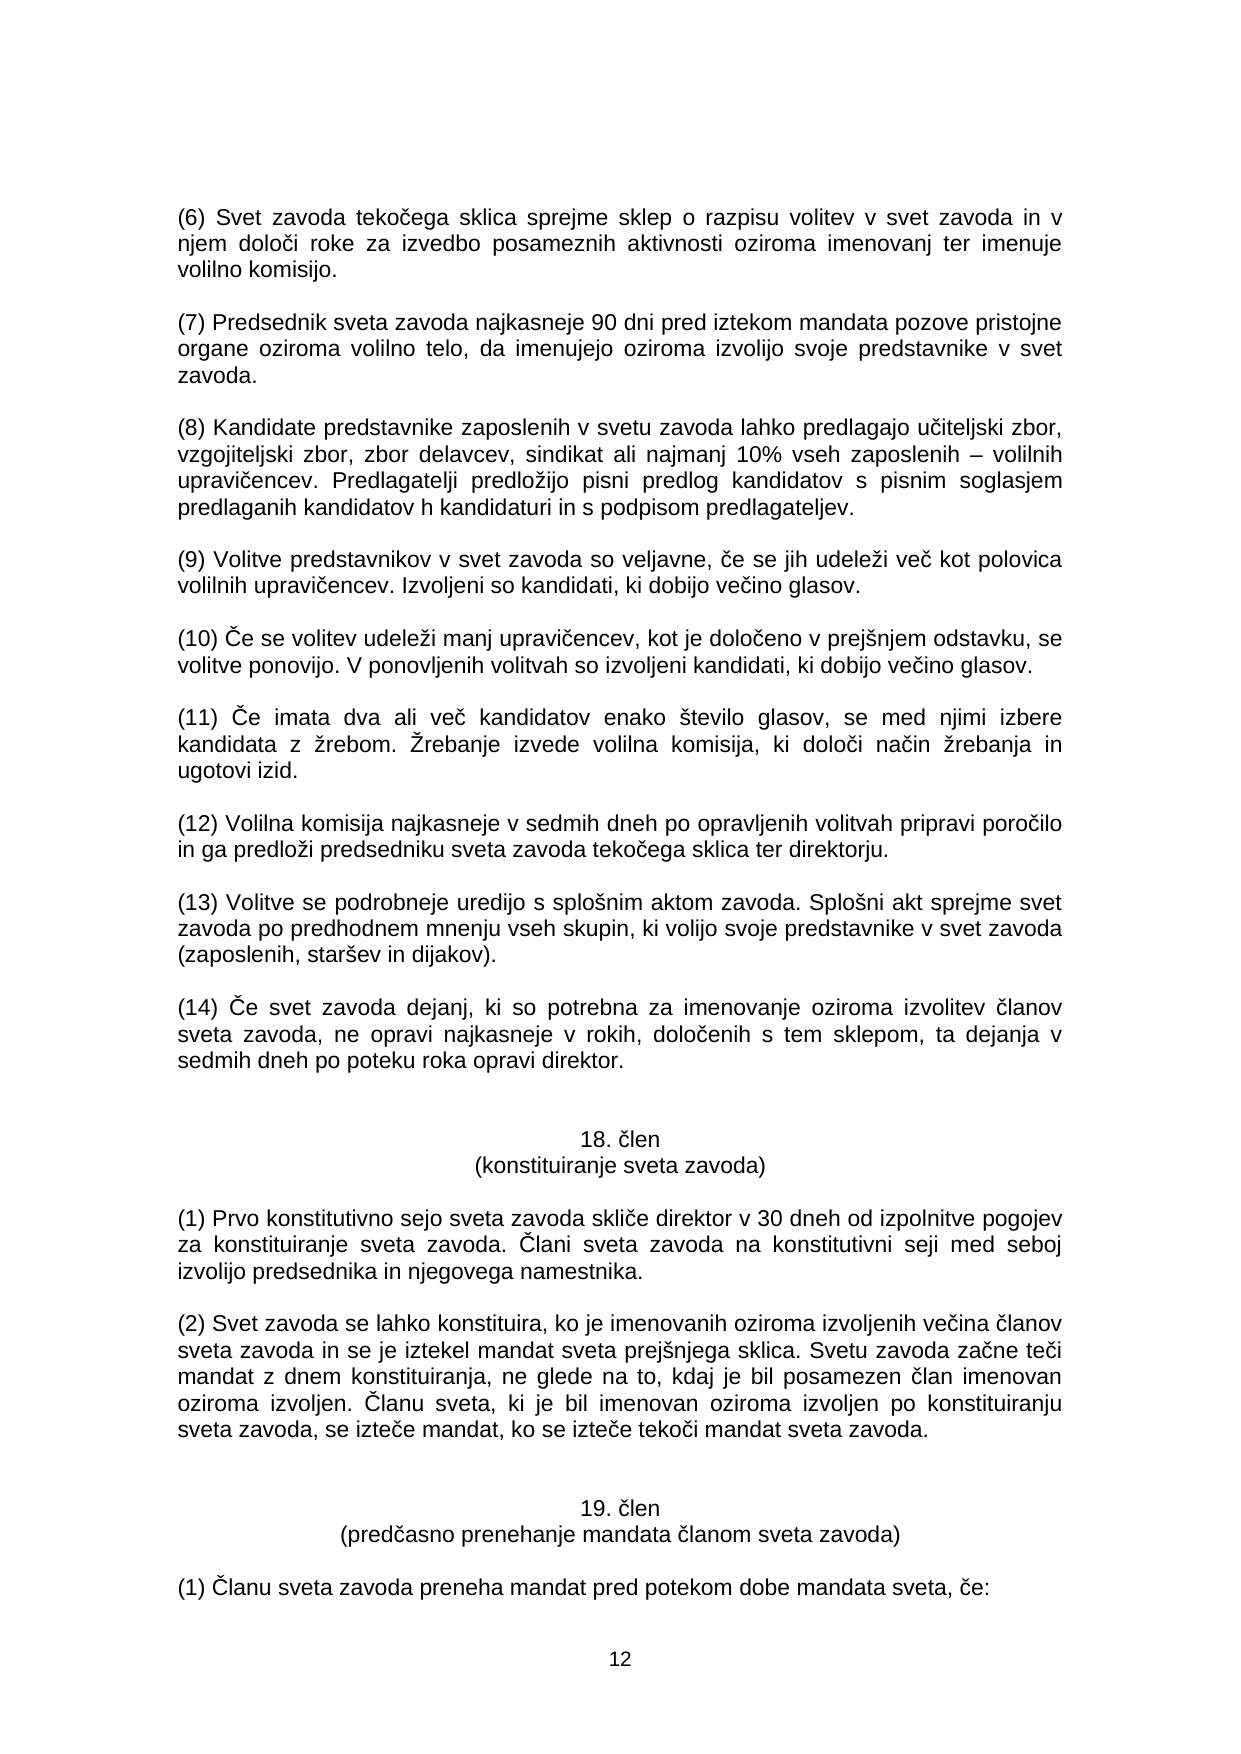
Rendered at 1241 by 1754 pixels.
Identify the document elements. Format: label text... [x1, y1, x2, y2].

text (7) Predsednik sveta zavoda najkasneje 90 dni pred iztekom mandata pozove pristojne organe oziroma volilno telo, da imenujejo oziroma izvolijo svoje predstavnike v svet zavoda. [177, 309, 1063, 388]
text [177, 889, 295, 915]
text 19. člen [177, 1495, 1063, 1521]
text (predčasno prenehanje mandata članom sveta zavoda) [177, 1521, 1063, 1548]
text (1) Članu sveta zavoda preneha mandat pred potekom dobe mandata sveta, če: [177, 1574, 1063, 1600]
text (9) Volitve predstavnikov v svet zavoda so veljavne, če se jih udeleži več kot polovica volilnih upravičencev. Izvoljeni so kandidati, ki dobijo večino glasov. [177, 546, 1063, 599]
text (10) Če se volitev udeleži manj upravičencev, kot je določeno v prejšnjem odstavku, se volitve ponovijo. V ponovljenih volitvah so izvoljeni kandidati, ki dobijo večino glasov. [177, 625, 1063, 678]
text (11) Če imata dva ali več kandidatov enako število glasov, se med njimi izbere kandidata z žrebom. Žrebanje izvede volilna komisija, ki določi način žrebanja in ugotovi izid. [177, 704, 1063, 783]
text (2) Svet zavoda se lahko konstituira, ko je imenovanih oziroma izvoljenih večina članov sveta zavoda in se je iztekel mandat sveta prejšnjega sklica. Svetu zavoda začne teči mandat z dnem konstituiranja, ne glede na to, kdaj je bil posamezen član imenovan oziroma izvoljen. Članu sveta, ki je bil imenovan oziroma izvoljen po konstituiranju sveta zavoda, se izteče mandat, ko se izteče tekoči mandat sveta zavoda. [177, 1310, 1063, 1442]
text (6) Svet zavoda tekočega sklica sprejme sklep o razpisu volitev v svet zavoda in v njem določi roke za izvedbo posameznih aktivnosti oziroma imenovanj ter imenuje volilno komisijo. [177, 203, 1063, 283]
text (konstituiranje sveta zavoda) [177, 1152, 1063, 1179]
text (1) Prvo konstitutivno sejo sveta zavoda skliče direktor v 30 dneh od izpolnitve pogojev za konstituiranje sveta zavoda. Člani sveta zavoda na konstitutivni seji med seboj izvolijo predsednika in njegovega namestnika. [177, 1205, 1063, 1284]
text (12) Volilna komisija najkasneje v sedmih dneh po opravljenih volitvah pripravi poročilo in ga predloži predsedniku sveta zavoda tekočega sklica ter direktorju. [177, 810, 1063, 862]
text (13) Volitve se podrobneje uredijo s splošnim aktom zavoda. Splošni akt sprejme svet zavoda po predhodnem mnenju vseh skupin, ki volijo svoje predstavnike v svet zavoda (zaposlenih, staršev in dijakov). [177, 915, 1063, 968]
text (14) Če svet zavoda dejanj, ki so potrebna za imenovanje oziroma izvolitev članov sveta zavoda, ne opravi najkasneje v rokih, določenih s tem sklepom, ta dejanja v sedmih dneh po poteku roka opravi direktor. [177, 994, 1063, 1073]
text 18. člen [177, 1126, 1063, 1152]
text (8) Kandidate predstavnike zaposlenih v svetu zavoda lahko predlagajo učiteljski zbor, vzgojiteljski zbor, zbor delavcev, sindikat ali najmanj 10% vseh zaposlenih – volilnih upravičencev. Predlagatelji predložijo pisni predlog kandidatov s pisnim soglasjem predlaganih kandidatov h kandidaturi in s podpisom predlagateljev. [177, 414, 1063, 520]
